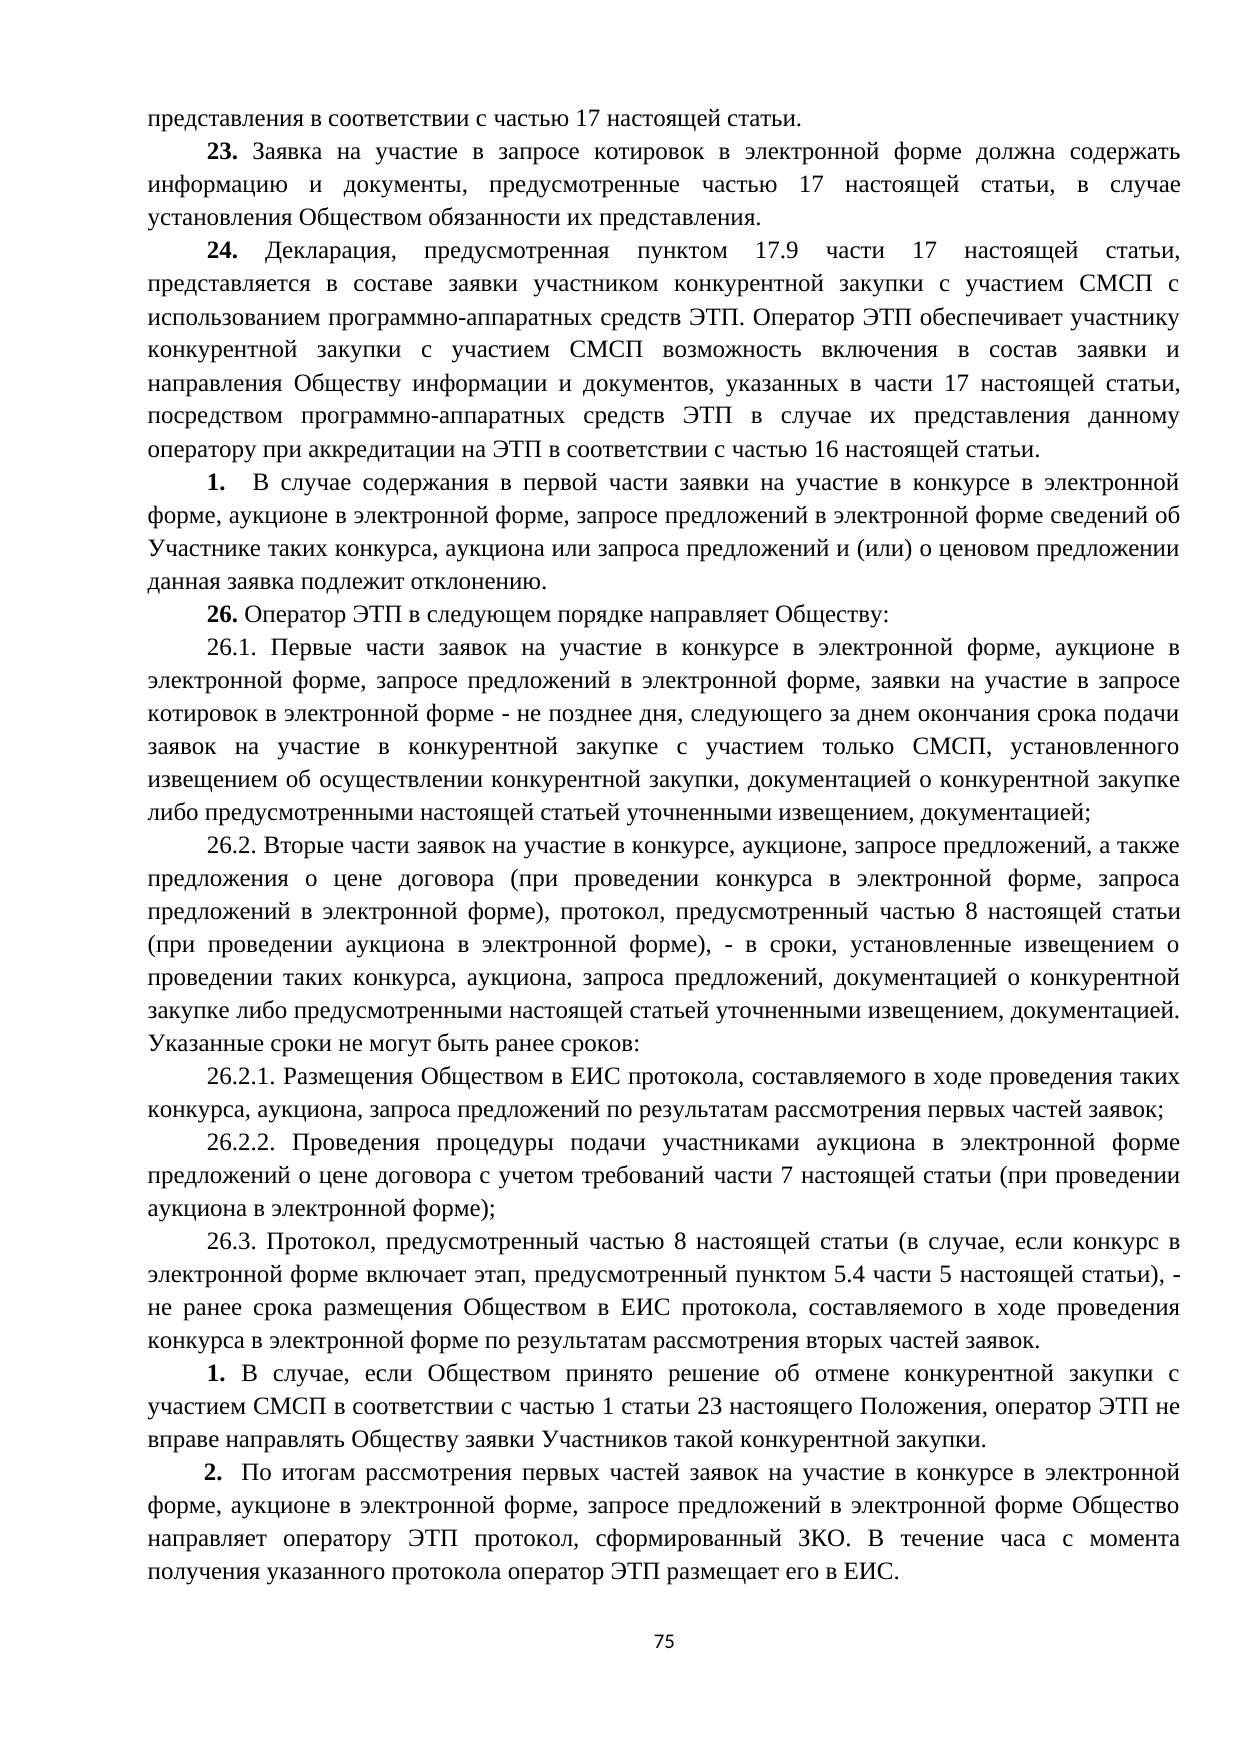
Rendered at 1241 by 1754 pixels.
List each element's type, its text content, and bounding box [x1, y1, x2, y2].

text 26.1. Первые части заявок на участие в конкурсе в электронной форме, аукционе в электронной форме, запросе предложений в электронной форме, заявки на участие в запросе котировок в электронной форме - не позднее дня, следующего за днем окончания срока подачи заявок на участие в конкурентной закупке с участием только СМСП, установленного извещением об осуществлении конкурентной закупки, документацией о конкурентной закупке либо предусмотренными настоящей статьей уточненными извещением, документацией; [147, 632, 1181, 826]
text 24. Декларация, предусмотренная пунктом 17.9 части 17 настоящей статьи, представляется в составе заявки участником конкурентной закупки с участием СМСП с использованием программно-аппаратных средств ЭТП. Оператор ЭТП обеспечивает участнику конкурентной закупки с участием СМСП возможность включения в состав заявки и направления Обществу информации и документов, указанных в части 17 настоящей статьи, посредством программно-аппаратных средств ЭТП в случае их представления данному оператору при аккредитации на ЭТП в соответствии с частью 16 настоящей статьи. [147, 236, 1181, 462]
text 26.2.2. Проведения процедуры подачи участниками аукциона в электронной форме предложений о цене договора с учетом требований части 7 настоящей статьи (при проведении аукциона в электронной форме); [147, 1127, 1181, 1222]
text 23. Заявка на участие в запросе котировок в электронной форме должна содержать информацию и документы, предусмотренные частью 17 настоящей статьи, в случае установления Обществом обязанности их представления. [147, 136, 1181, 231]
list В случае содержания в первой части заявки на участие в конкурсе в электронной форме, аукционе в электронной форме, запросе предложений в электронной форме сведений об Участнике таких конкурса, аукциона или запроса предложений и (или) о ценовом предложении данная заявка подлежит отклонению. [147, 467, 1181, 594]
text 26.2. Вторые части заявок на участие в конкурсе, аукционе, запросе предложений, а также предложения о цене договора (при проведении конкурса в электронной форме, запроса предложений в электронной форме), протокол, предусмотренный частью 8 настоящей статьи (при проведении аукциона в электронной форме), - в сроки, установленные извещением о проведении таких конкурса, аукциона, запроса предложений, документацией о конкурентной закупке либо предусмотренными настоящей статьей уточненными извещением, документацией. Указанные сроки не могут быть ранее сроков: [147, 830, 1181, 1057]
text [147, 103, 1181, 132]
text 26.2.1. Размещения Обществом в ЕИС протокола, составляемого в ходе проведения таких конкурса, аукциона, запроса предложений по результатам рассмотрения первых частей заявок; [147, 1061, 1181, 1123]
text 26.3. Протокол, предусмотренный частью 8 настоящей статьи (в случае, если конкурс в электронной форме включает этап, предусмотренный пунктом 5.4 части 5 настоящей статьи), - не ранее срока размещения Обществом в ЕИС протокола, составляемого в ходе проведения конкурса в электронной форме по результатам рассмотрения вторых частей заявок. [147, 1226, 1181, 1354]
list В случае, если Обществом принято решение об отмене конкурентной закупки с участием СМСП в соответствии с частью 1 статьи 23 настоящего Положения, оператор ЭТП не вправе направлять Обществу заявки Участников такой конкурентной закупки. [147, 1358, 1181, 1453]
list По итогам рассмотрения первых частей заявок на участие в конкурсе в электронной форме, аукционе в электронной форме, запросе предложений в электронной форме Общество направляет оператору ЭТП протокол, сформированный ЗКО. В течение часа с момента получения указанного протокола оператор ЭТП размещает его в ЕИС. [147, 1457, 1181, 1585]
text 26. Оператор ЭТП в следующем порядке направляет Обществу: [207, 599, 1181, 627]
